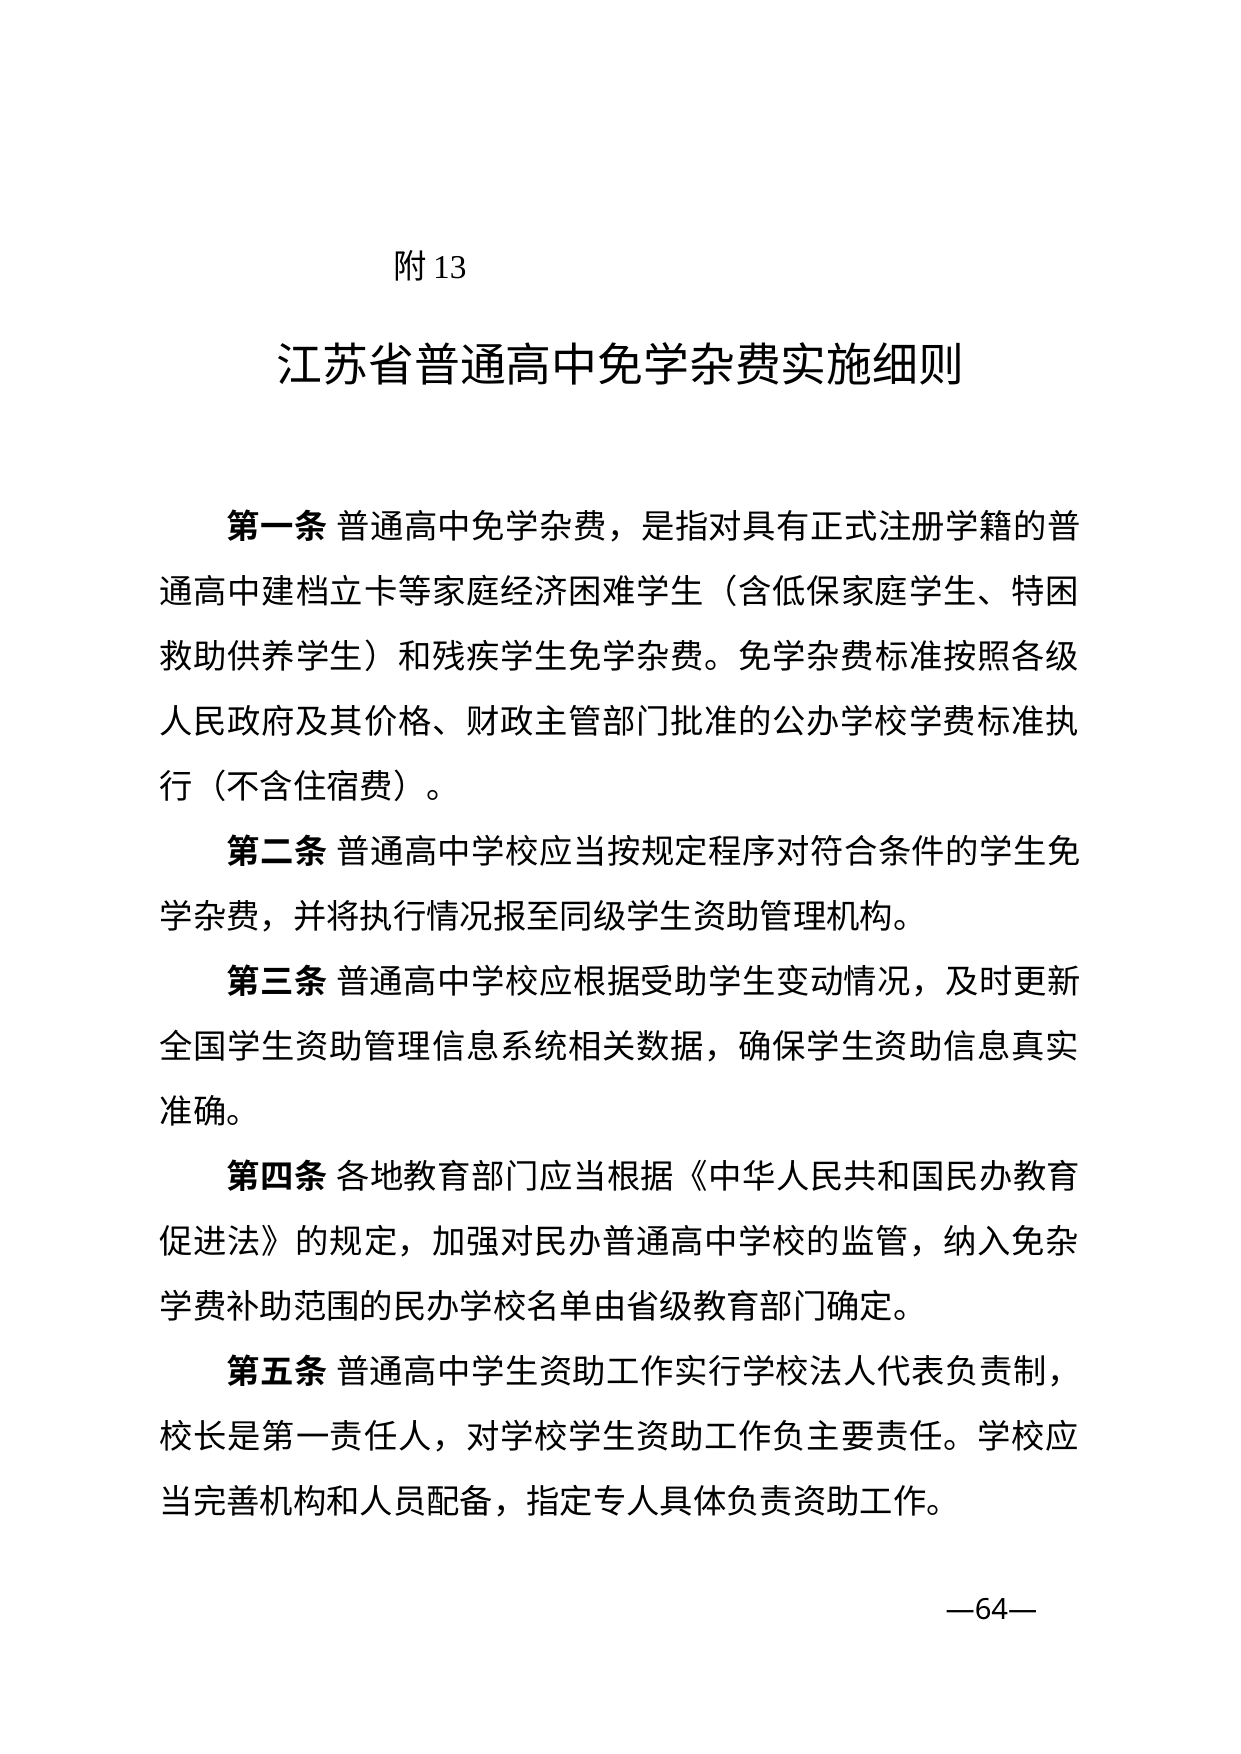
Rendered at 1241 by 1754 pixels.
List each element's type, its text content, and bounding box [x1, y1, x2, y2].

text 第四条 各地教育部门应当根据《中华人民共和国民办教育促进法》的规定，加强对民办普通高中学校的监管，纳入免杂学费补助范围的民办学校名单由省级教育部门确定。 [159, 1141, 1081, 1336]
text 第五条 普通高中学生资助工作实行学校法人代表负责制，校长是第一责任人，对学校学生资助工作负主要责任。学校应当完善机构和人员配备，指定专人具体负责资助工作。 [159, 1336, 1081, 1531]
text 请表（同附表3-1）附13 [159, 231, 1081, 296]
text 第三条 普通高中学校应根据受助学生变动情况，及时更新全国学生资助管理信息系统相关数据，确保学生资助信息真实准确。 [159, 946, 1081, 1141]
text 江苏省普通高中免学杂费实施细则 [159, 313, 1081, 410]
text 第二条 普通高中学校应当按规定程序对符合条件的学生免学杂费，并将执行情况报至同级学生资助管理机构。 [159, 816, 1081, 946]
text 第一条 普通高中免学杂费，是指对具有正式注册学籍的普通高中建档立卡等家庭经济困难学生（含低保家庭学生、特困救助供养学生）和残疾学生免学杂费。免学杂费标准按照各级人民政府及其价格、财政主管部门批准的公办学校学费标准执行（不含住宿费）。 [159, 491, 1081, 816]
